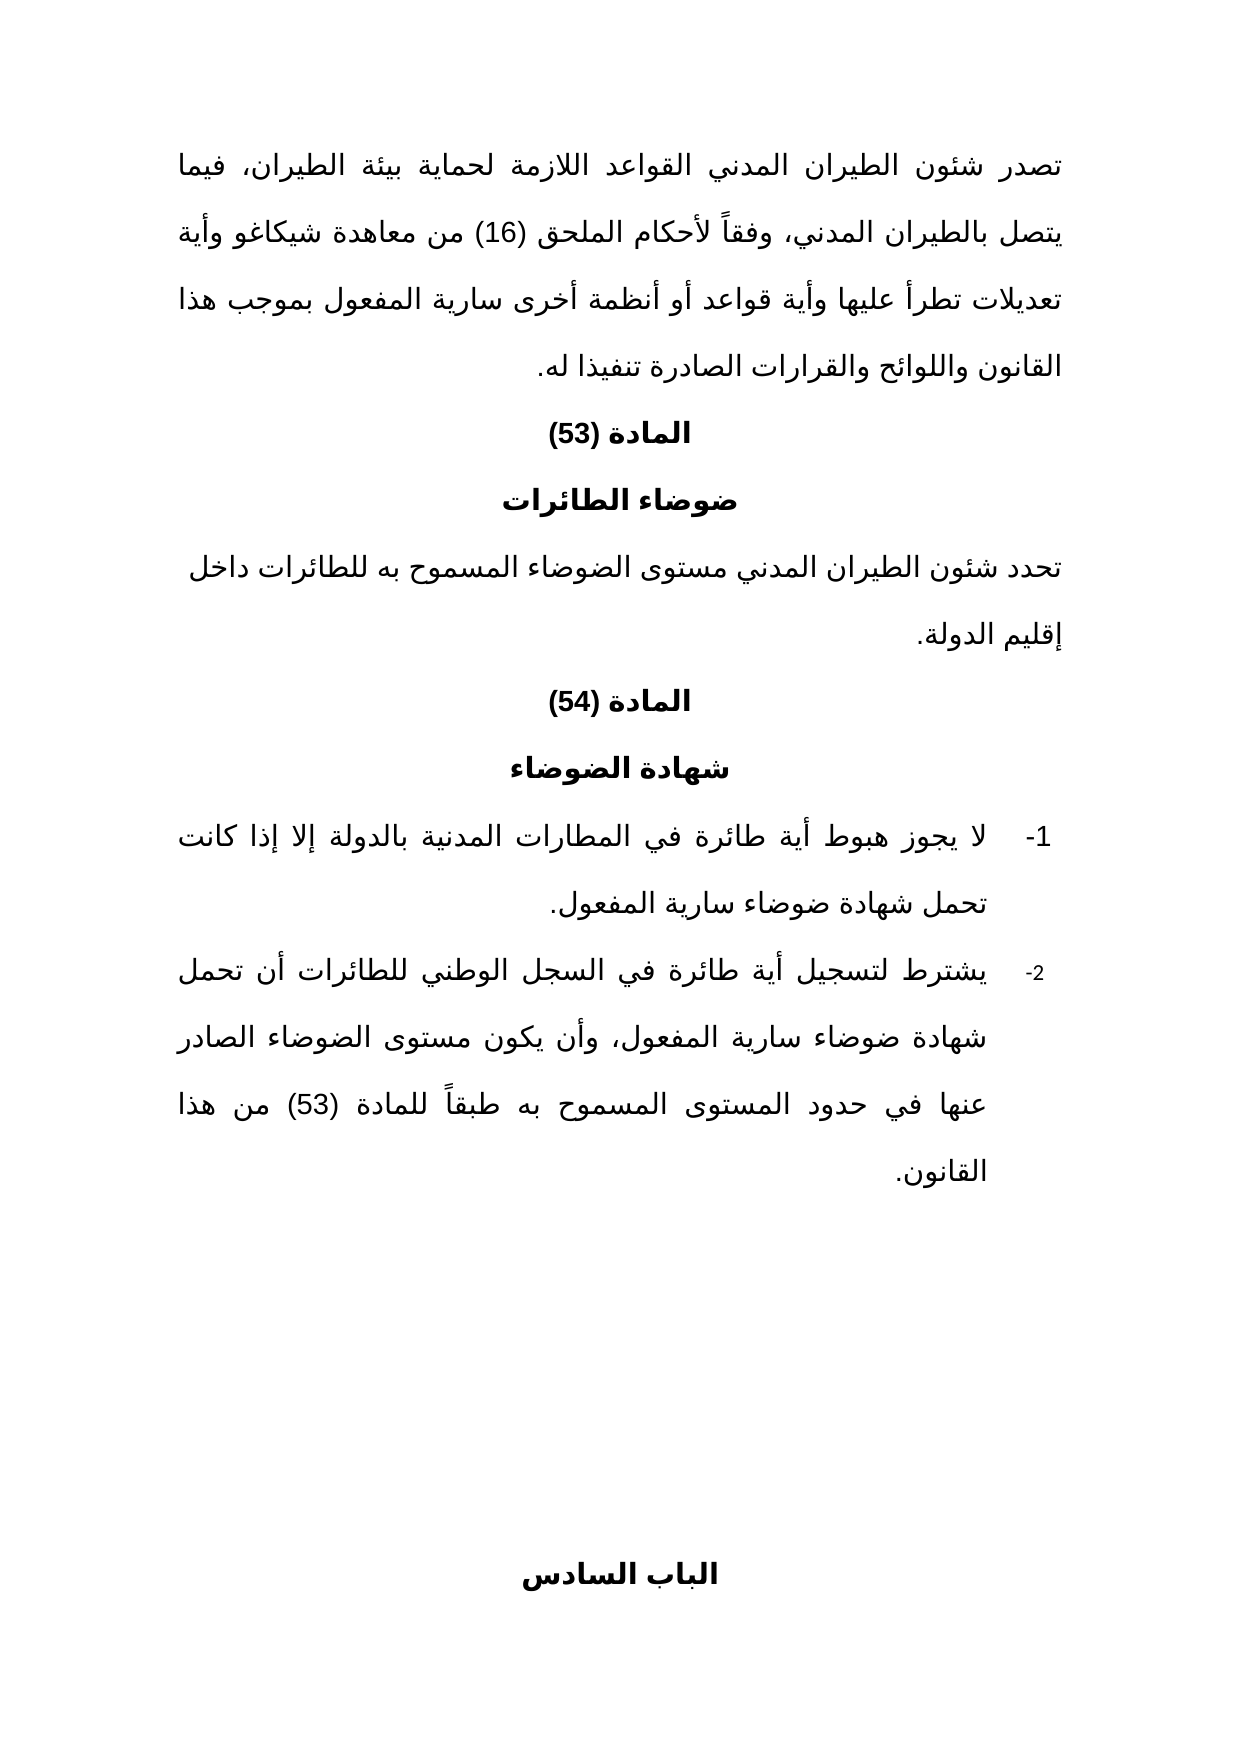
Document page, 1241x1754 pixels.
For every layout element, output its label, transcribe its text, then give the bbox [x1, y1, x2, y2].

text شهادة الضوضاء [177, 751, 1063, 785]
text المادة (54) [177, 684, 1063, 718]
list يشترط لتسجيل أية طائرة في السجل الوطني للطائرات أن تحمل شهادة ضوضاء سارية المفعول، وأن يكون مستوى الضوضاء الصادر عنها في حدود المستوى المسموح به طبقاً للمادة (53) من هذا القانون. [177, 953, 1026, 1187]
list لا يجوز هبوط أية طائرة في المطارات المدنية بالدولة إلا إذا كانت تحمل شهادة ضوضاء سارية المفعول. [177, 818, 1026, 919]
text ضوضاء الطائرات [177, 483, 1063, 517]
text تصدر شئون الطيران المدني القواعد اللازمة لحماية بيئة الطيران، فيما يتصل بالطيران المدني، وفقاً لأحكام الملحق (16) من معاهدة شيكاغو وأية تعديلات تطرأ عليها وأية قواعد أو أنظمة أخرى سارية المفعول بموجب هذا القانون واللوائح والقرارات الصادرة تنفيذا له. [177, 148, 1063, 382]
text الباب السادس [177, 1557, 1063, 1591]
text المادة (53) [177, 416, 1063, 449]
text تحدد شئون الطيران المدني مستوى الضوضاء المسموح به للطائرات داخل إقليم الدولة. [177, 550, 1063, 651]
